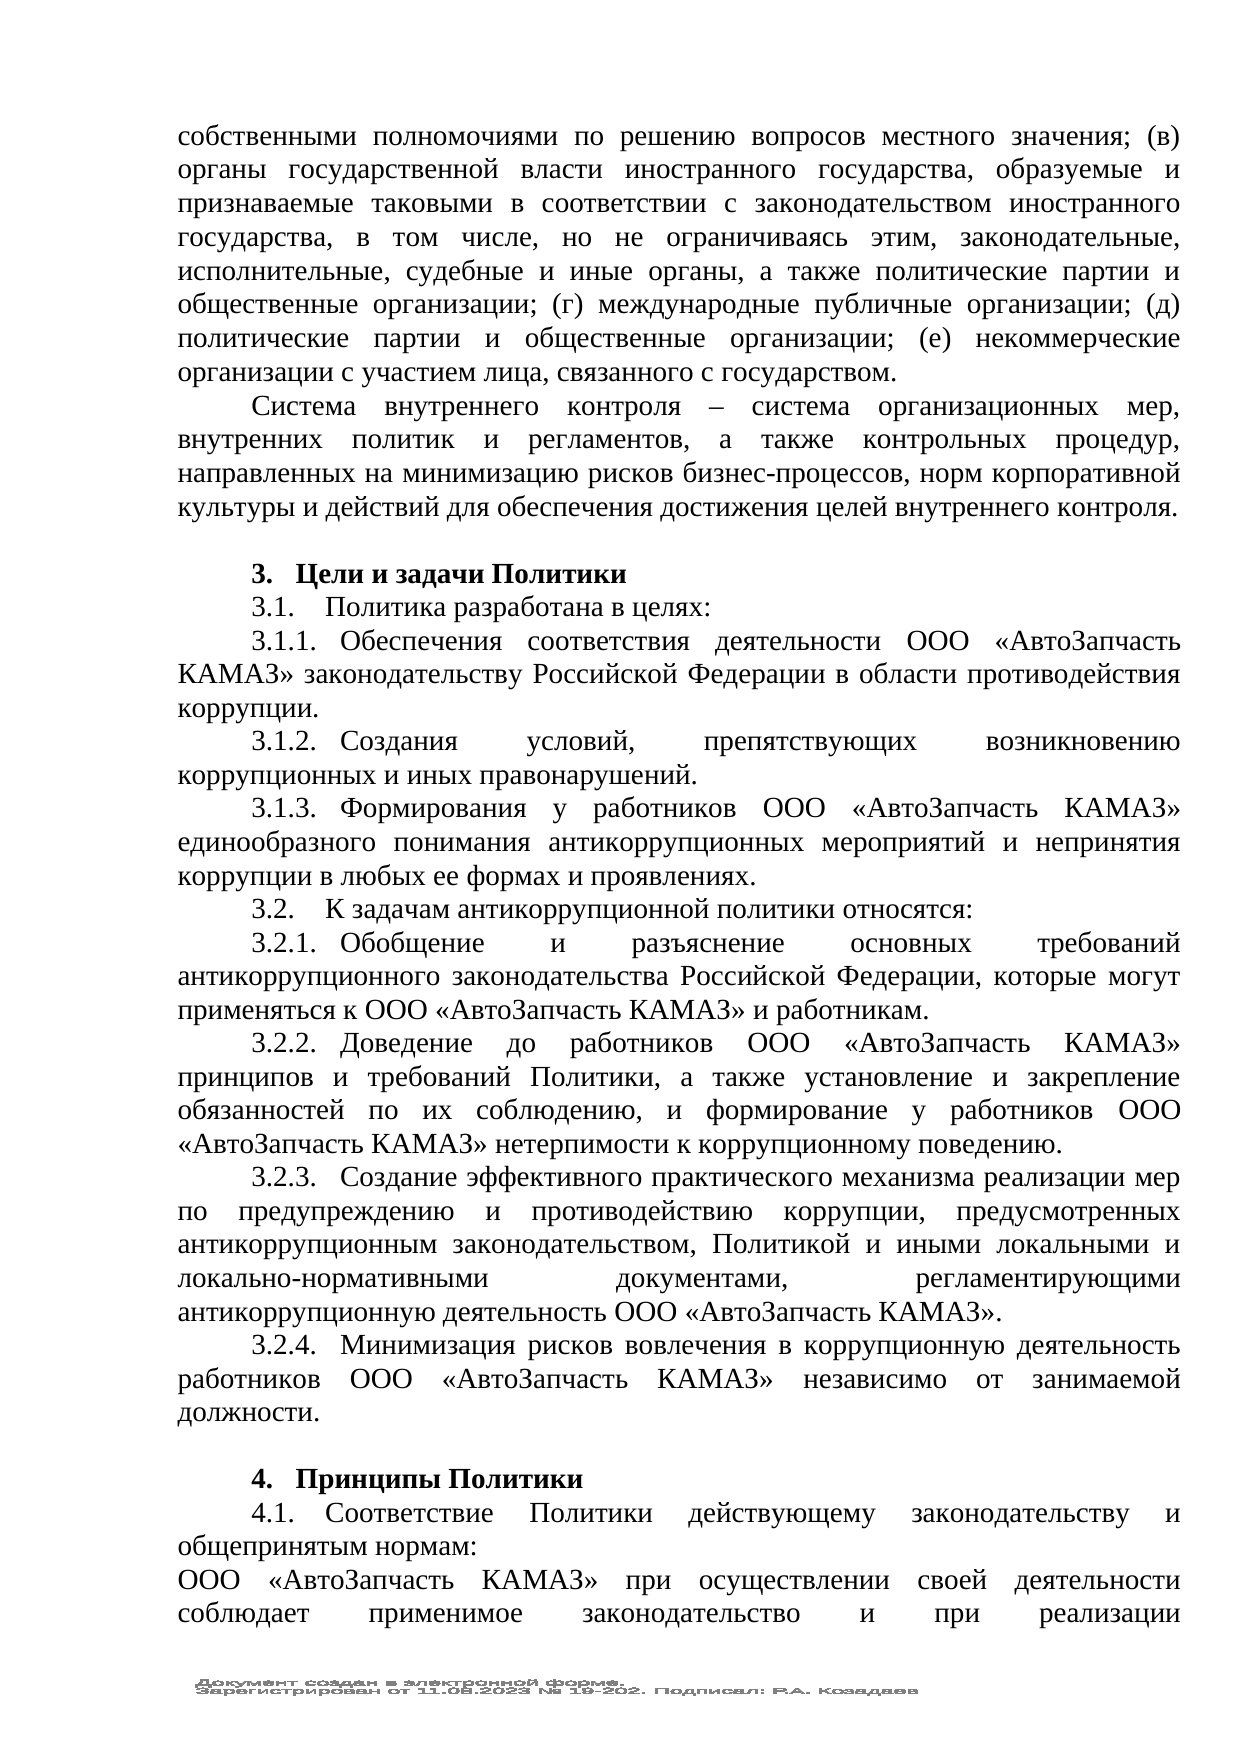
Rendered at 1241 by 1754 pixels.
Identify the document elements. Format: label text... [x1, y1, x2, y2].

list Обобщение и разъяснение основных требований антикоррупционного законодательства Российской Федерации, которые могут применяться к ООО «АвтоЗапчасть КАМАЗ» и работникам. [177, 925, 1181, 1025]
list Цели и задачи Политики [177, 556, 1181, 589]
list Минимизация рисков вовлечения в коррупционную деятельность работников ООО «АвтоЗапчасть КАМАЗ» независимо от занимаемой должности. [177, 1327, 1181, 1428]
list Политика разработана в целях: [177, 589, 1181, 623]
list Соответствие Политики действующему законодательству и общепринятым нормам: [177, 1495, 1181, 1562]
list Создание эффективного практического механизма реализации мер по предупреждению и противодействию коррупции, предусмотренных антикоррупционным законодательством, Политикой и иными локальными и локально-нормативными документами, регламентирующими антикоррупционную деятельность ООО «АвтоЗапчасть КАМАЗ». [177, 1159, 1181, 1327]
text Система внутреннего контроля – система организационных мер, внутренних политик и регламентов, а также контрольных процедур, направленных на минимизацию рисков бизнес-процессов, норм корпоративной культуры и действий для обеспечения достижения целей внутреннего контроля. [177, 388, 1181, 522]
list Принципы Политики [177, 1461, 1181, 1495]
list К задачам антикоррупционной политики относятся: [177, 891, 1181, 925]
list Обеспечения соответствия деятельности ООО «АвтоЗапчасть КАМАЗ» законодательству Российской Федерации в области противодействия коррупции. [177, 623, 1181, 723]
list Доведение до работников ООО «АвтоЗапчасть КАМАЗ» принципов и требований Политики, а также установление и закрепление обязанностей по их соблюдению, и формирование у работников ООО «АвтоЗапчасть КАМАЗ» нетерпимости к коррупционному поведению. [177, 1025, 1181, 1159]
list Формирования у работников ООО «АвтоЗапчасть КАМАЗ» единообразного понимания антикоррупционных мероприятий и непринятия коррупции в любых ее формах и проявлениях. [177, 791, 1181, 891]
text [177, 1562, 1181, 1629]
list Создания условий, препятствующих возникновению коррупционных и иных правонарушений. [177, 723, 1181, 791]
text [177, 118, 1181, 388]
